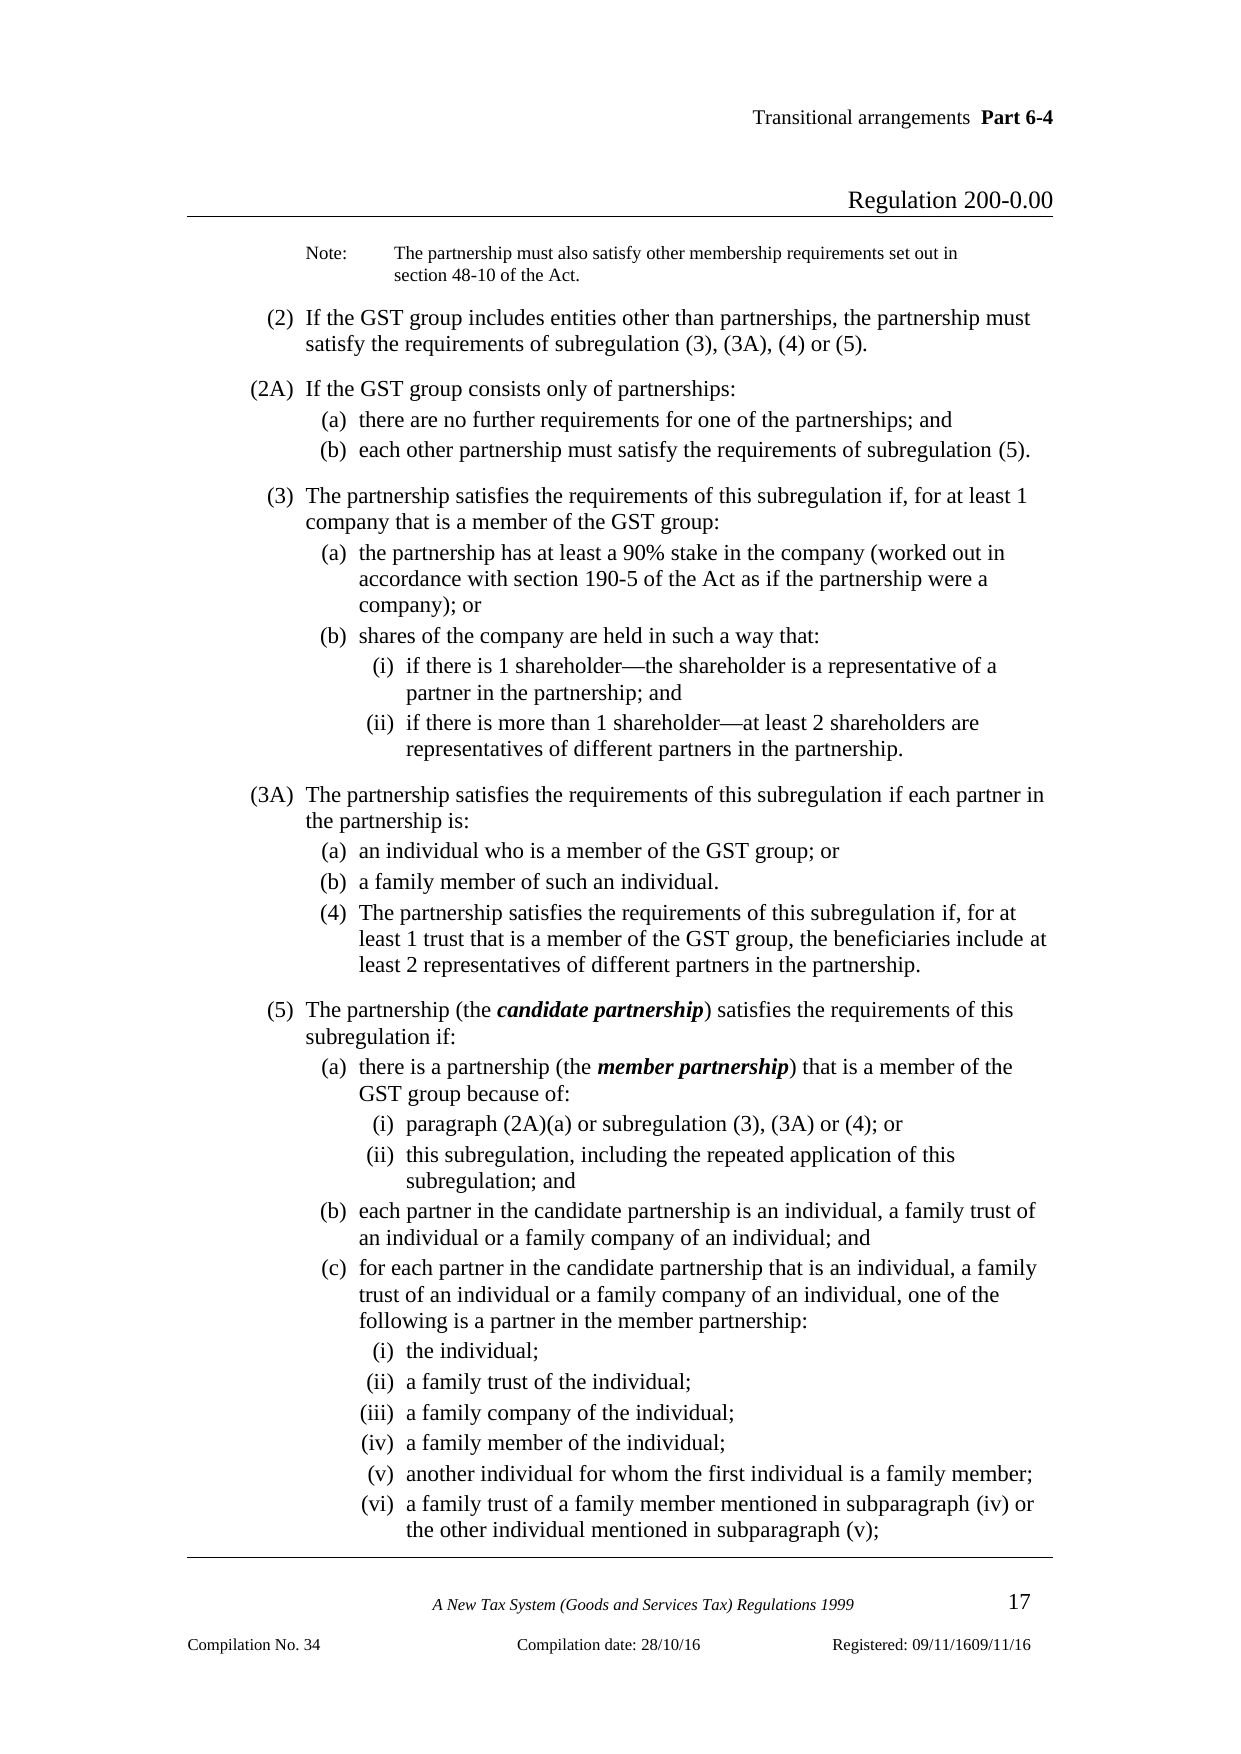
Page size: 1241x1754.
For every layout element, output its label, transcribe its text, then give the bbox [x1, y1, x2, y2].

text (c) for each partner in the candidate partnership that is an individual, a family trust of an individual or a family company of an individual, one of the following is a partner in the member partnership: [187, 1254, 1053, 1333]
text Note: The partnership must also satisfy other membership requirements set out in section 48-10 of the Act. [305, 242, 1053, 285]
text (a) an individual who is a member of the GST group; or [187, 837, 1053, 864]
text (i) paragraph (2A)(a) or subregulation (3), (3A) or (4); or [187, 1110, 1053, 1136]
text (a) the partnership has at least a 90% stake in the company (worked out in accordance with section 190-5 of the Act as if the partnership were a company); or [187, 538, 1053, 618]
text (3) The partnership satisfies the requirements of this subregulation if, for at least 1 company that is a member of the GST group: [187, 482, 1053, 534]
text (iii) a family company of the individual; [187, 1399, 1053, 1425]
text (a) there are no further requirements for one of the partnerships; and [187, 406, 1053, 432]
text (2A) If the GST group consists only of partnerships: [187, 376, 1053, 402]
text (iv) a family member of the individual; [187, 1429, 1053, 1456]
text (b) each partner in the candidate partnership is an individual, a family trust of an individual or a family company of an individual; and [187, 1197, 1053, 1250]
text (2) If the GST group includes entities other than partnerships, the partnership must satisfy the requirements of subregulation (3), (3A), (4) or (5). [187, 304, 1053, 357]
text (ii) if there is more than 1 shareholder—at least 2 shareholders are representatives of different partners in the partnership. [187, 709, 1053, 762]
text (b) a family member of such an individual. [187, 868, 1053, 894]
text (vi) a family trust of a family member mentioned in subparagraph (iv) or the other individual mentioned in subparagraph (v); [187, 1490, 1053, 1543]
text (b) shares of the company are held in such a way that: [187, 622, 1053, 648]
text (4) The partnership satisfies the requirements of this subregulation if, for at least 1 trust that is a member of the GST group, the beneficiaries include at least 2 representatives of different partners in the partnership. [187, 898, 1053, 978]
text (3A) The partnership satisfies the requirements of this subregulation if each partner in the partnership is: [187, 781, 1053, 833]
text (v) another individual for whom the first individual is a family member; [187, 1460, 1053, 1486]
text (b) each other partnership must satisfy the requirements of subregulation (5). [187, 437, 1053, 463]
text (5) The partnership (the candidate partnership) satisfies the requirements of this subregulation if: [187, 996, 1053, 1049]
text (i) if there is 1 shareholder—the shareholder is a representative of a partner in the partnership; and [187, 652, 1053, 705]
text (ii) a family trust of the individual; [187, 1368, 1053, 1394]
text (a) there is a partnership (the member partnership) that is a member of the GST group because of: [187, 1053, 1053, 1106]
text (i) the individual; [187, 1338, 1053, 1364]
text (ii) this subregulation, including the repeated application of this subregulation; and [187, 1141, 1053, 1193]
